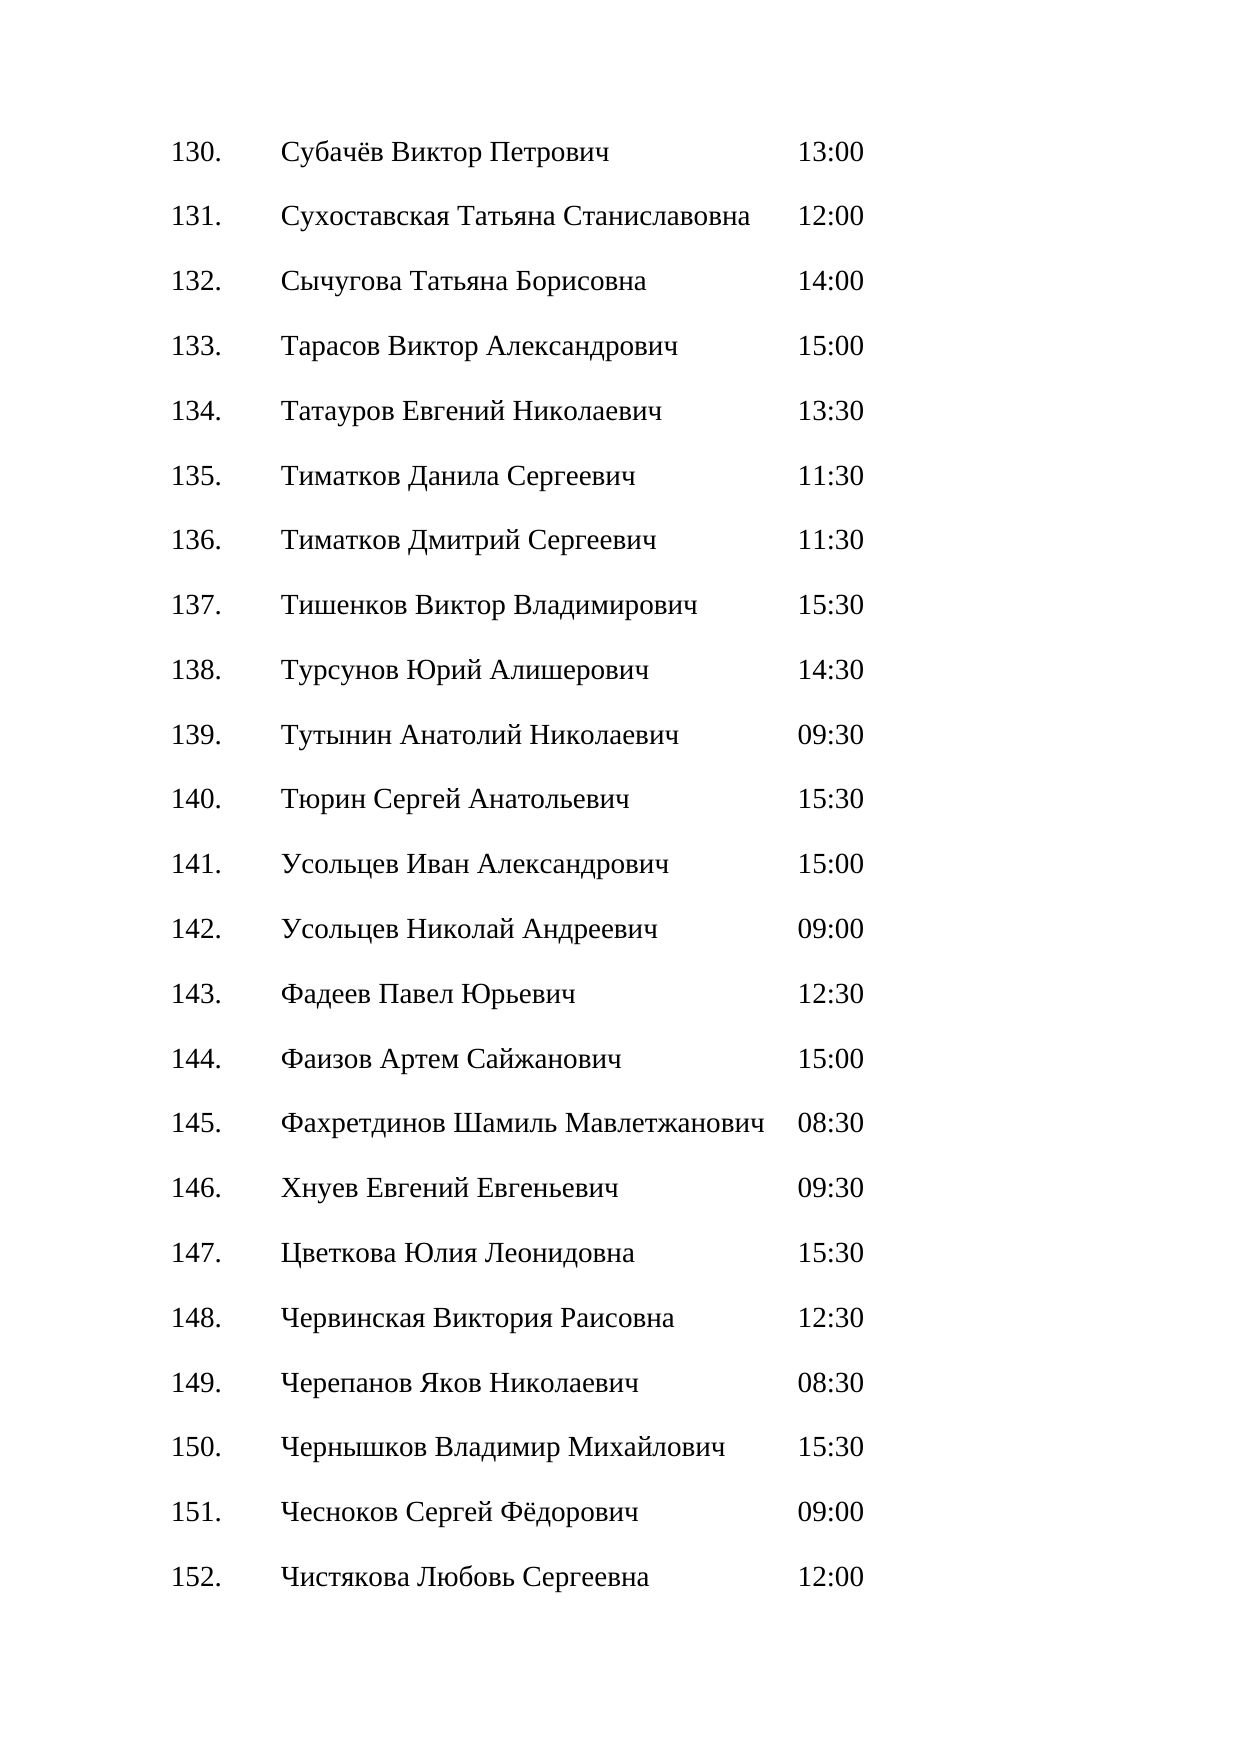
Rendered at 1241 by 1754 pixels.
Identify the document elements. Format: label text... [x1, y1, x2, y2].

table_cell 13:30 [782, 377, 1240, 442]
table_cell Тиматков Дмитрий Сергеевич [118, 507, 782, 572]
table_cell Тюрин Сергей Анатольевич [118, 766, 782, 831]
table_cell 15:00 [782, 1025, 1240, 1090]
table_cell Усольцев Иван Александрович [118, 831, 782, 896]
table_cell Усольцев Николай Андреевич [118, 896, 782, 960]
table_cell Субачёв Виктор Петрович [118, 118, 782, 183]
table_cell 14:30 [782, 636, 1240, 701]
table_cell 15:30 [782, 1414, 1240, 1479]
table_cell 08:30 [782, 1090, 1240, 1155]
table_cell 11:30 [782, 507, 1240, 572]
table_cell Тарасов Виктор Александрович [118, 313, 782, 377]
table_cell Черепанов Яков Николаевич [118, 1349, 782, 1414]
table_cell Хнуев Евгений Евгеньевич [118, 1155, 782, 1219]
table_cell 09:00 [782, 1479, 1240, 1543]
table_cell 09:30 [782, 1155, 1240, 1219]
table_cell Чесноков Сергей Фёдорович [118, 1479, 782, 1543]
table_cell 12:00 [782, 183, 1240, 248]
table_cell Червинская Виктория Раисовна [118, 1284, 782, 1349]
table_cell 15:30 [782, 1220, 1240, 1284]
table_cell Цветкова Юлия Леонидовна [118, 1220, 782, 1284]
table_cell 11:30 [782, 442, 1240, 507]
table_cell 12:30 [782, 960, 1240, 1025]
table_cell Турсунов Юрий Алишерович [118, 636, 782, 701]
table_cell Чернышков Владимир Михайлович [118, 1414, 782, 1479]
table_cell 09:30 [782, 701, 1240, 766]
table_cell Татауров Евгений Николаевич [118, 377, 782, 442]
table_cell Сычугова Татьяна Борисовна [118, 248, 782, 312]
table_cell 12:00 [782, 1544, 1240, 1608]
table_cell Тишенков Виктор Владимирович [118, 572, 782, 636]
table_cell 15:00 [782, 313, 1240, 377]
table_cell Фаизов Артем Сайжанович [118, 1025, 782, 1090]
table_cell 08:30 [782, 1349, 1240, 1414]
table_cell 12:30 [782, 1284, 1240, 1349]
table_cell 09:00 [782, 896, 1240, 960]
table_cell Фадеев Павел Юрьевич [118, 960, 782, 1025]
table_cell 15:00 [782, 831, 1240, 896]
table_cell 14:00 [782, 248, 1240, 312]
table_cell 13:00 [782, 118, 1240, 183]
table_cell 15:30 [782, 572, 1240, 636]
table_cell 15:30 [782, 766, 1240, 831]
table_cell Тутынин Анатолий Николаевич [118, 701, 782, 766]
table_cell Чистякова Любовь Сергеевна [118, 1544, 782, 1608]
table_cell Сухоставская Татьяна Станиславовна [118, 183, 782, 248]
table_cell Тиматков Данила Сергеевич [118, 442, 782, 507]
table_cell Фахретдинов Шамиль Мавлетжанович [118, 1090, 782, 1155]
